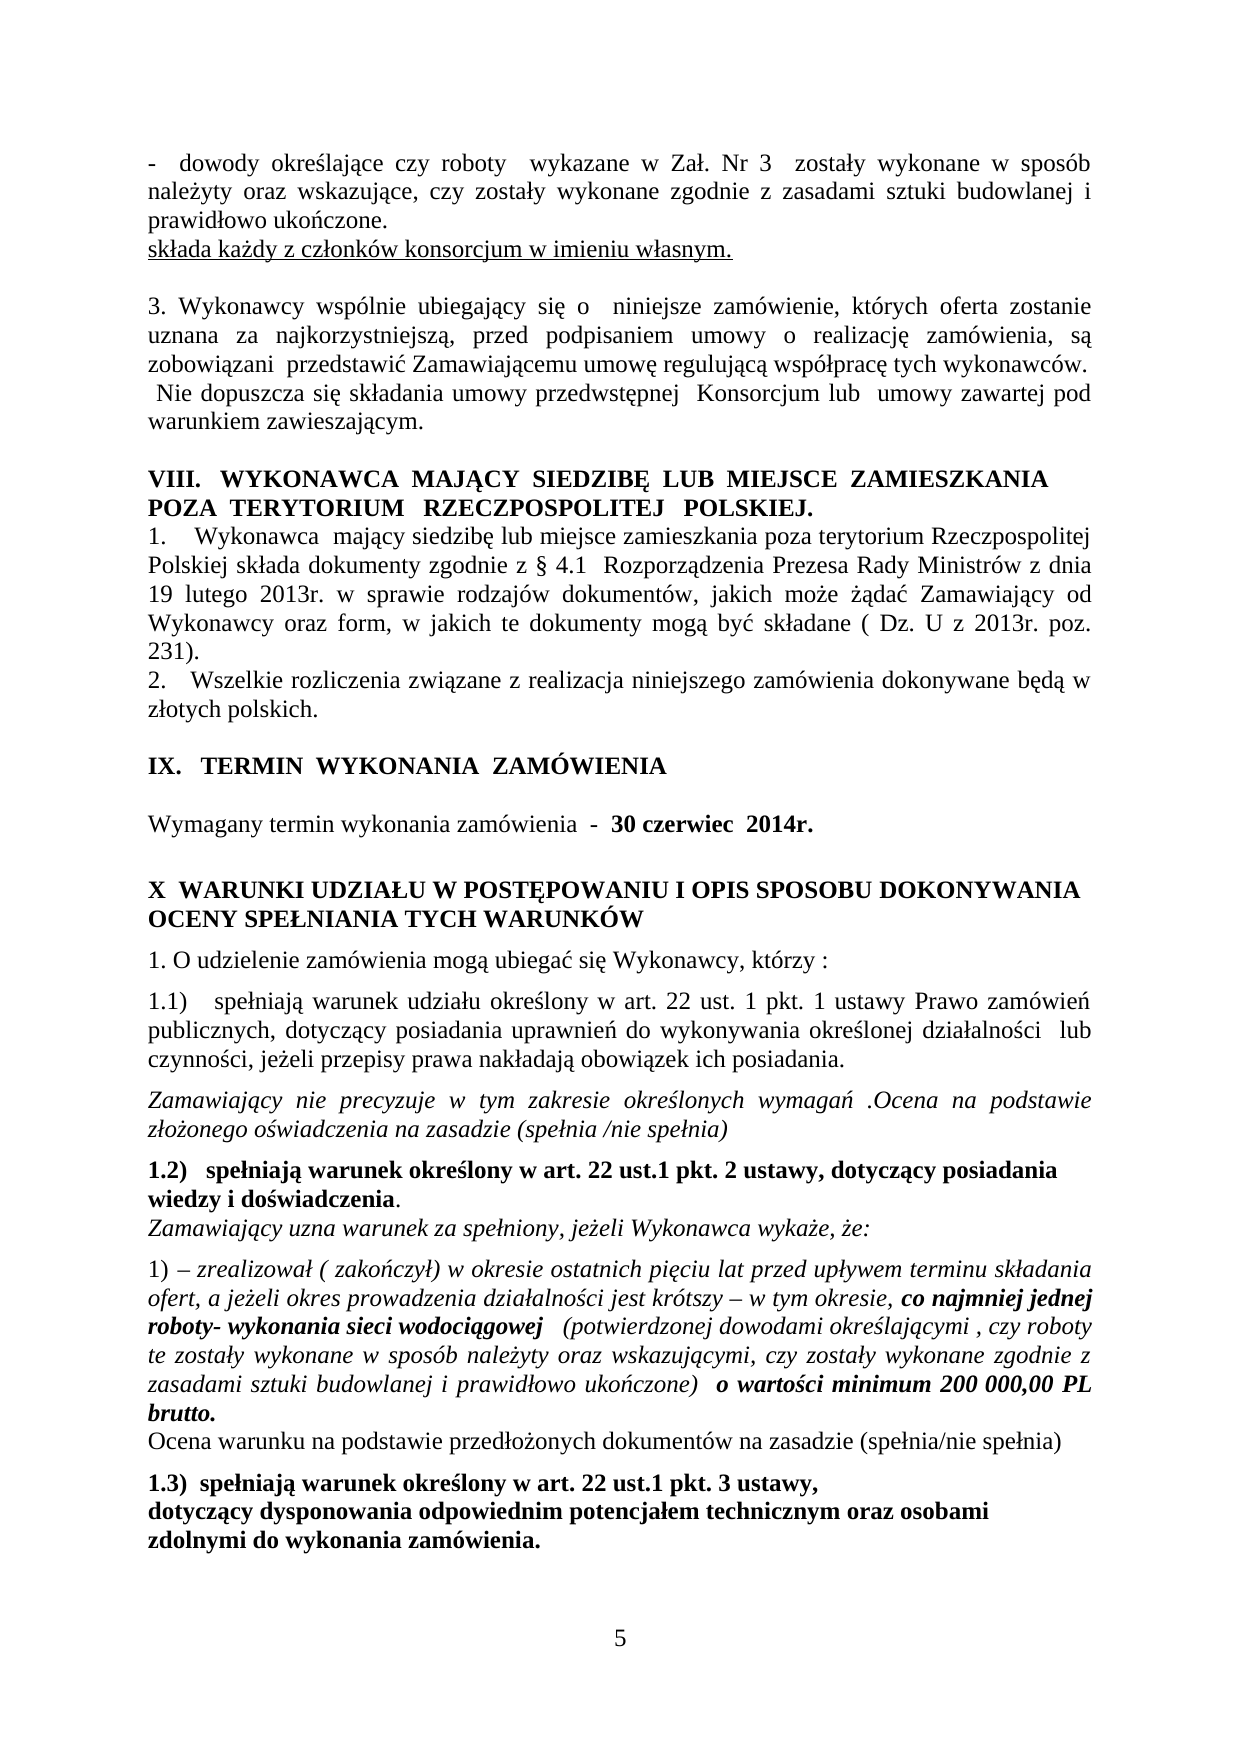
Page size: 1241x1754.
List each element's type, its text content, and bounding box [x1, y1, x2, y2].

list – zrealizował ( zakończył) w okresie ostatnich pięciu lat przed upływem terminu składania ofert, a jeżeli okres prowadzenia działalności jest krótszy – w tym okresie, co najmniej jednej roboty- wykonania sieci wodociągowej (potwierdzonej dowodami określającymi , czy roboty te zostały wykonane w sposób należyty oraz wskazującymi, czy zostały wykonane zgodnie z zasadami sztuki budowlanej i prawidłowo ukończone) o wartości minimum 200 000,00 PL brutto. [148, 1254, 1092, 1426]
list 1. O udzielenie zamówienia mogą ubiegać się Wykonawcy, którzy : [148, 945, 1092, 974]
text składa każdy z członków konsorcjum w imieniu własnym. [148, 234, 1092, 263]
text Nie dopuszcza się składania umowy przedwstępnej Konsorcjum lub umowy zawartej pod warunkiem zawieszającym. [148, 378, 1092, 435]
text IX. TERMIN WYKONANIA ZAMÓWIENIA [148, 751, 1092, 780]
text 2. Wszelkie rozliczenia związane z realizacja niniejszego zamówienia dokonywane będą w złotych polskich. [148, 665, 1092, 723]
text 1.2) spełniają warunek określony w art. 22 ust.1 pkt. 2 ustawy, dotyczący posiadania wiedzy i doświadczenia. [148, 1155, 1092, 1213]
text 3. Wykonawcy wspólnie ubiegający się o niniejsze zamówienie, których oferta zostanie uznana za najkorzystniejszą, przed podpisaniem umowy o realizację zamówienia, są zobowiązani przedstawić Zamawiającemu umowę regulującą współpracę tych wykonawców. [148, 291, 1092, 378]
text Zamawiający uzna warunek za spełniony, jeżeli Wykonawca wykaże, że: [148, 1213, 1092, 1241]
text Ocena warunku na podstawie przedłożonych dokumentów na zasadzie (spełnia/nie spełnia) [148, 1426, 1092, 1455]
text VIII. WYKONAWCA MAJĄCY SIEDZIBĘ LUB MIEJSCE ZAMIESZKANIA POZA TERYTORIUM RZECZPOSPOLITEJ POLSKIEJ. [148, 464, 1092, 521]
text Wymagany termin wykonania zamówienia - 30 czerwiec 2014r. [148, 809, 1092, 838]
text dotyczący dysponowania odpowiednim potencjałem technicznym oraz osobami zdolnymi do wykonania zamówienia. [148, 1496, 1092, 1554]
text Zamawiający nie precyzuje w tym zakresie określonych wymagań .Ocena na podstawie złożonego oświadczenia na zasadzie (spełnia /nie spełnia) [148, 1085, 1092, 1143]
text - dowody określające czy roboty wykazane w Zał. Nr 3 zostały wykonane w sposób należyty oraz wskazujące, czy zostały wykonane zgodnie z zasadami sztuki budowlanej i prawidłowo ukończone. [148, 148, 1092, 234]
text 1. Wykonawca mający siedzibę lub miejsce zamieszkania poza terytorium Rzeczpospolitej Polskiej składa dokumenty zgodnie z § 4.1 Rozporządzenia Prezesa Rady Ministrów z dnia 19 lutego 2013r. w sprawie rodzajów dokumentów, jakich może żądać Zamawiający od Wykonawcy oraz form, w jakich te dokumenty mogą być składane ( Dz. U z 2013r. poz. 231). [148, 521, 1092, 665]
text 1.3) spełniają warunek określony w art. 22 ust.1 pkt. 3 ustawy, [148, 1468, 1092, 1496]
text X WARUNKI UDZIAŁU W POSTĘPOWANIU I OPIS SPOSOBU DOKONYWANIA OCENY SPEŁNIANIA TYCH WARUNKÓW [148, 875, 1092, 933]
text 1.1) spełniają warunek udziału określony w art. 22 ust. 1 pkt. 1 ustawy Prawo zamówień publicznych, dotyczący posiadania uprawnień do wykonywania określonej działalności lub czynności, jeżeli przepisy prawa nakładają obowiązek ich posiadania. [148, 986, 1092, 1073]
